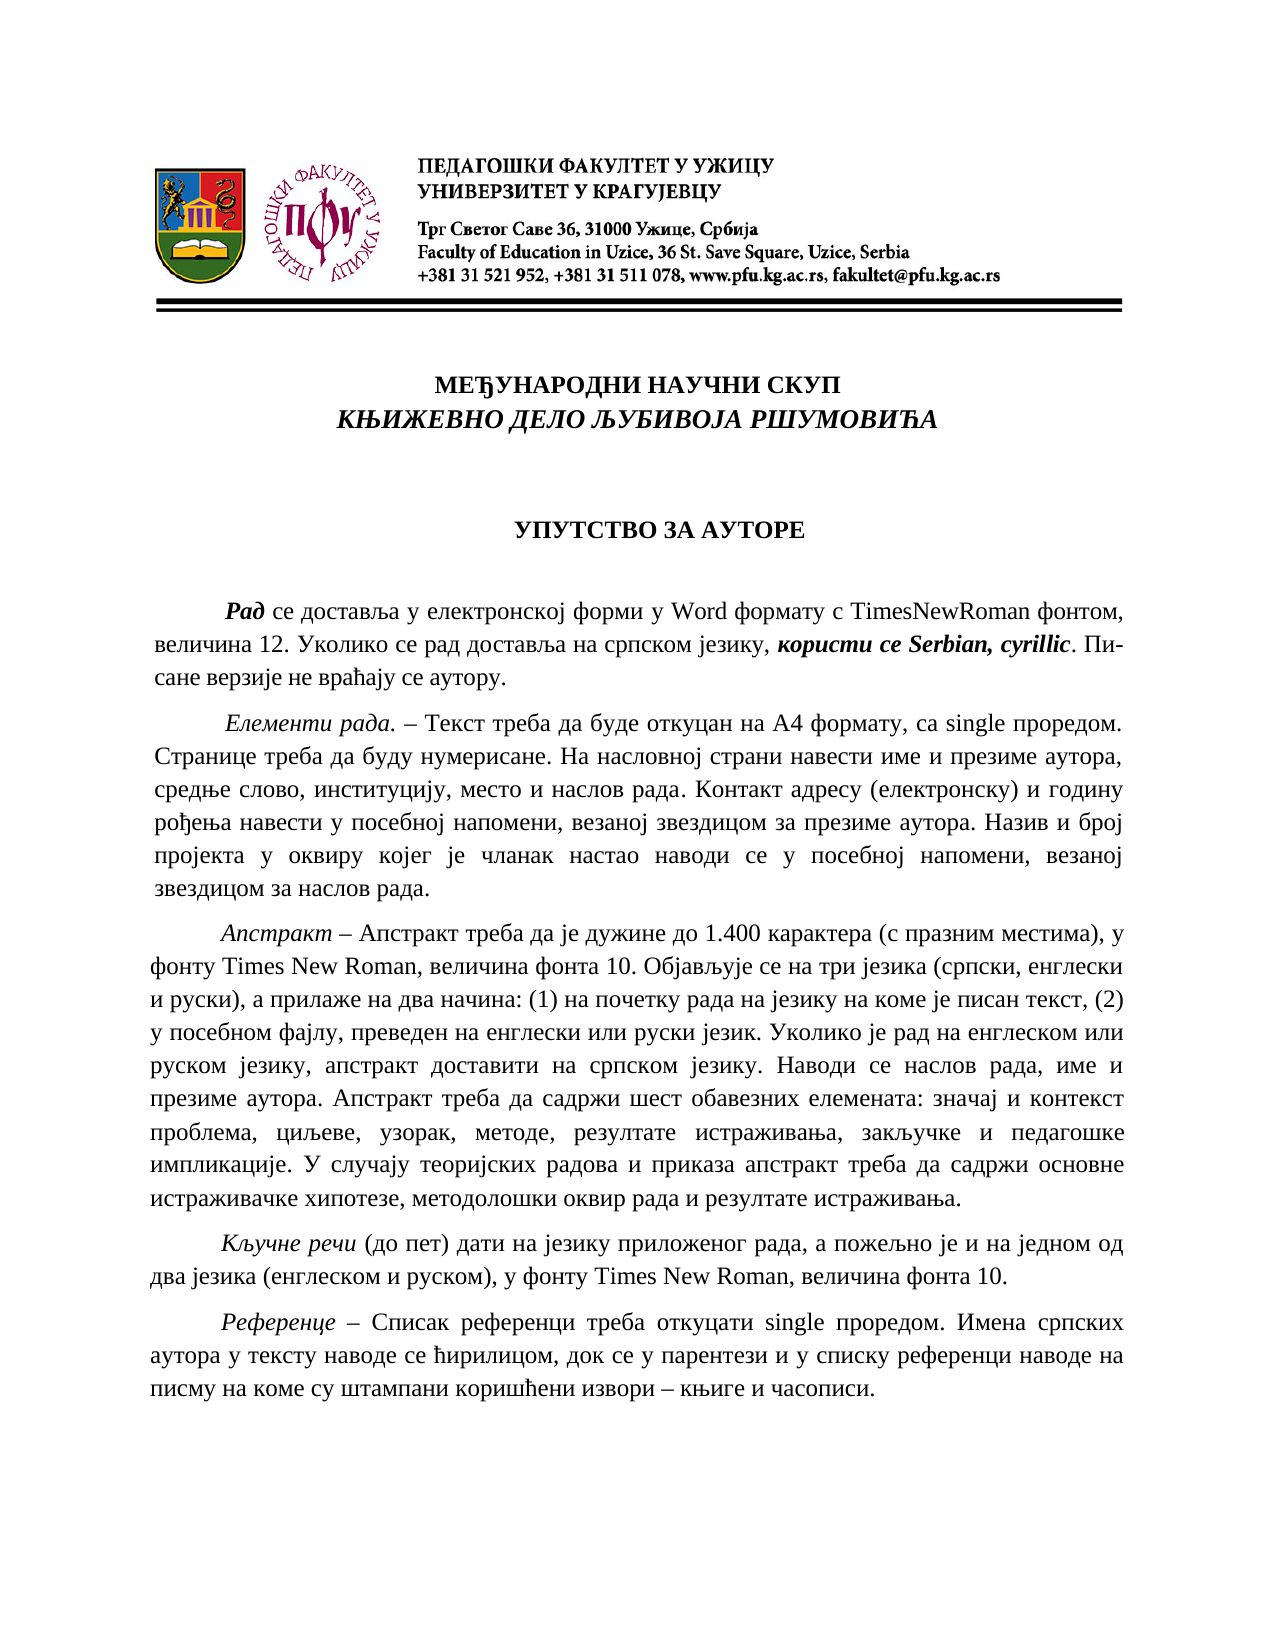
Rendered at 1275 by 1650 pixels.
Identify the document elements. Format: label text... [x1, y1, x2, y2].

text Референце – Списак референци треба откуцати single проредом. Имена српских аутора у тексту наводе се ћирилицом, док се у парентези и у списку референци наводе на писму на коме су штампани коришћени извори – књиге и часописи. [150, 1307, 1125, 1401]
text КЊИЖЕВНО ДЕЛО ЉУБИВОЈА РШУМОВИЋА [150, 403, 1125, 434]
text Кључне речи (до пет) дати на језику приложеног рада, а пожељно је и на једном од два језика (енглеском и руском), у фонту Times New Roman, величина фонта 10. [150, 1228, 1125, 1290]
text МЕЂУНАРОДНИ НАУЧНИ СКУП [150, 370, 1125, 399]
text Апстракт – Апстракт треба да је дужине до 1.400 карактера (с празним местима), у фонту Times New Roman, величина фонта 10. Објављује се на три језика (српски, енглески и руски), а прилаже на два начина: (1) на почетку рада на језику на коме је писан текст, (2) у посебном фајлу, преведен на енглески или руски језик. Уколико је рад на енглеском или руском језику, апстракт доставити на српском језику. Наводи се наслов рада, име и презиме аутора. Апстракт треба да садржи шест обавезних елемената: значај и контекст проблема, циљеве, узорак, методе, резултате истраживања, закључке и педагошке импликације. У случају теоријских радова и приказа апстракт треба да садржи основне истраживачке хипотезе, методолошки оквир рада и резултате истраживања. [150, 918, 1125, 1211]
picture [150, 150, 1125, 322]
text Рад се доставља у електронској форми у Word формату с TimesNewRoman фонтом, величина 12. Уколико се рад доставља на српском језику, користи се Serbian, cyrillic. Писане верзије не враћају се аутору. [154, 596, 1124, 691]
text Елементи рада. – Текст треба да буде откуцан на А4 формату, са single проредом. Странице треба да буду нумерисане. На насловној страни навести име и презиме аутора, средње слово, институцију, место и наслов рада. Контакт адресу (електронску) и годину рођења навести у посебној напомени, везаној звездицом за презиме аутора. Назив и број пројекта у оквиру којег је чланак настао наводи се у посебној напомени, везаној звездицом за наслов рада. [154, 708, 1124, 902]
text УПУТСТВО ЗА АУТОРЕ [194, 516, 1125, 544]
